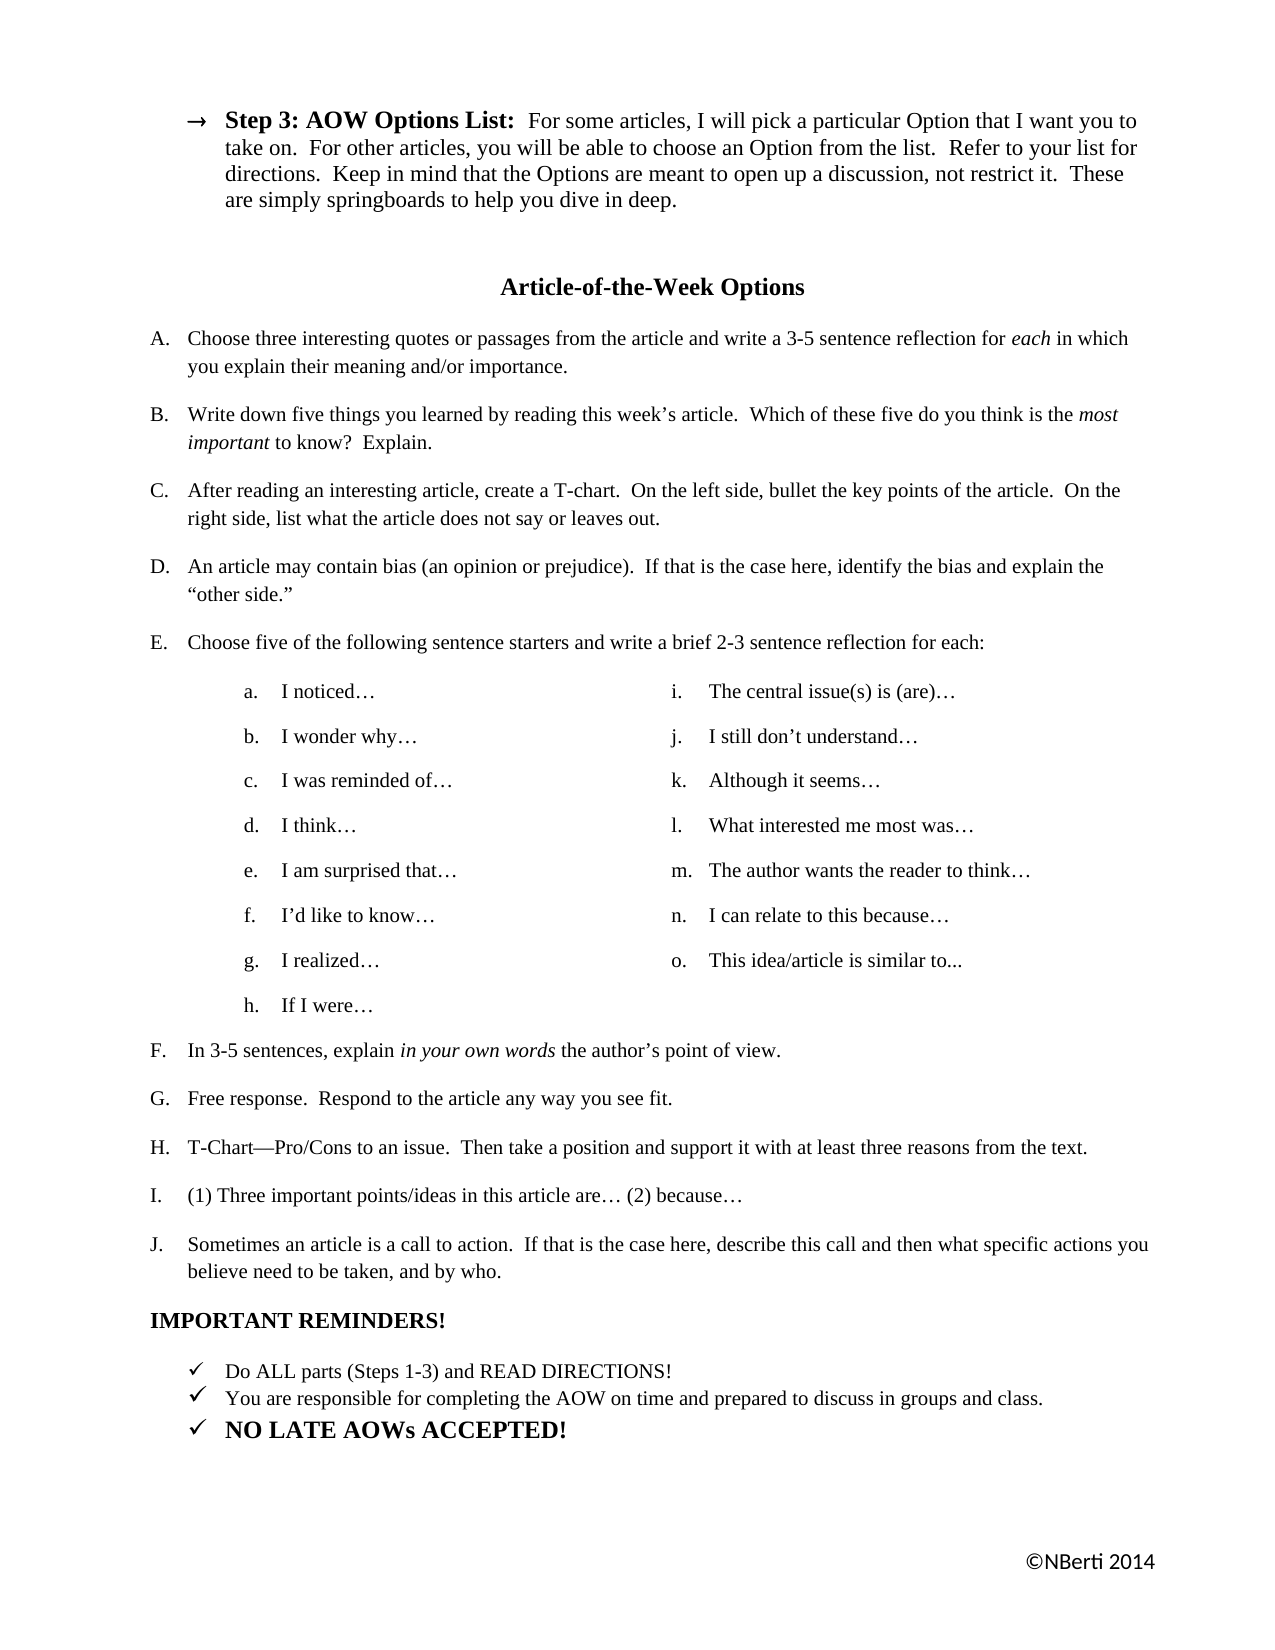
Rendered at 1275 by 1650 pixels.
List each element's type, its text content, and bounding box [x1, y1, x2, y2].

list (1) Three important points/ideas in this article are… (2) because… [150, 1183, 1155, 1207]
list I was reminded of… [244, 768, 634, 792]
list I noticed… [244, 679, 634, 703]
list What interested me most was… [671, 813, 1155, 837]
list Choose three interesting quotes or passages from the article and write a 3-5 sentence reflection for each in which you explain their meaning and/or importance. [150, 326, 1155, 378]
list You are responsible for completing the AOW on time and prepared to discuss in groups and class. [187, 1386, 1155, 1411]
list This idea/article is similar to... [671, 948, 1155, 972]
list After reading an interesting article, create a T-chart. On the left side, bullet the key points of the article. On the right side, list what the article does not say or leaves out. [150, 478, 1155, 530]
text IMPORTANT REMINDERS! [150, 1308, 1155, 1334]
list The central issue(s) is (are)… [671, 679, 1155, 703]
list Choose five of the following sentence starters and write a brief 2-3 sentence reflection for each: [150, 630, 1155, 654]
subtitle Article-of-the-Week Options [150, 272, 1155, 301]
list I am surprised that… [244, 858, 634, 882]
list Do ALL parts (Steps 1-3) and READ DIRECTIONS! [187, 1359, 1155, 1383]
list The author wants the reader to think… [671, 858, 1155, 882]
list Sometimes an article is a call to action. If that is the case here, describe this call and then what specific actions you believe need to be taken, and by who. [150, 1232, 1155, 1283]
list I think… [244, 813, 634, 837]
list I wonder why… [244, 723, 634, 748]
list An article may contain bias (an opinion or prejudice). If that is the case here, identify the bias and explain the “other side.” [150, 554, 1155, 606]
list Write down five things you learned by reading this week’s article. Which of these five do you think is the most important to know? Explain. [150, 402, 1155, 454]
list NO LATE AOWs ACCEPTED! [187, 1415, 1155, 1443]
list I still don’t understand… [671, 723, 1155, 748]
list Free response. Respond to the article any way you see fit. [150, 1086, 1155, 1110]
list Step 3: AOW Options List: For some articles, I will pick a particular Option that I want you to take on. For other articles, you will be able to choose an Option from the list. Refer to your list for directions. Keep in mind that the Options are meant to open up a discussion, not restrict it. These are simply springboards to help you dive in deep. [187, 105, 1155, 213]
list I can relate to this because… [671, 903, 1155, 927]
list I’d like to know… [244, 903, 634, 927]
list T-Chart—Pro/Cons to an issue. Then take a position and support it with at least three reasons from the text. [150, 1135, 1155, 1159]
list I realized… [244, 948, 634, 972]
list If I were… [244, 993, 634, 1017]
list In 3-5 sentences, explain in your own words the author’s point of view. [150, 1038, 1155, 1062]
list Although it seems… [671, 768, 1155, 792]
